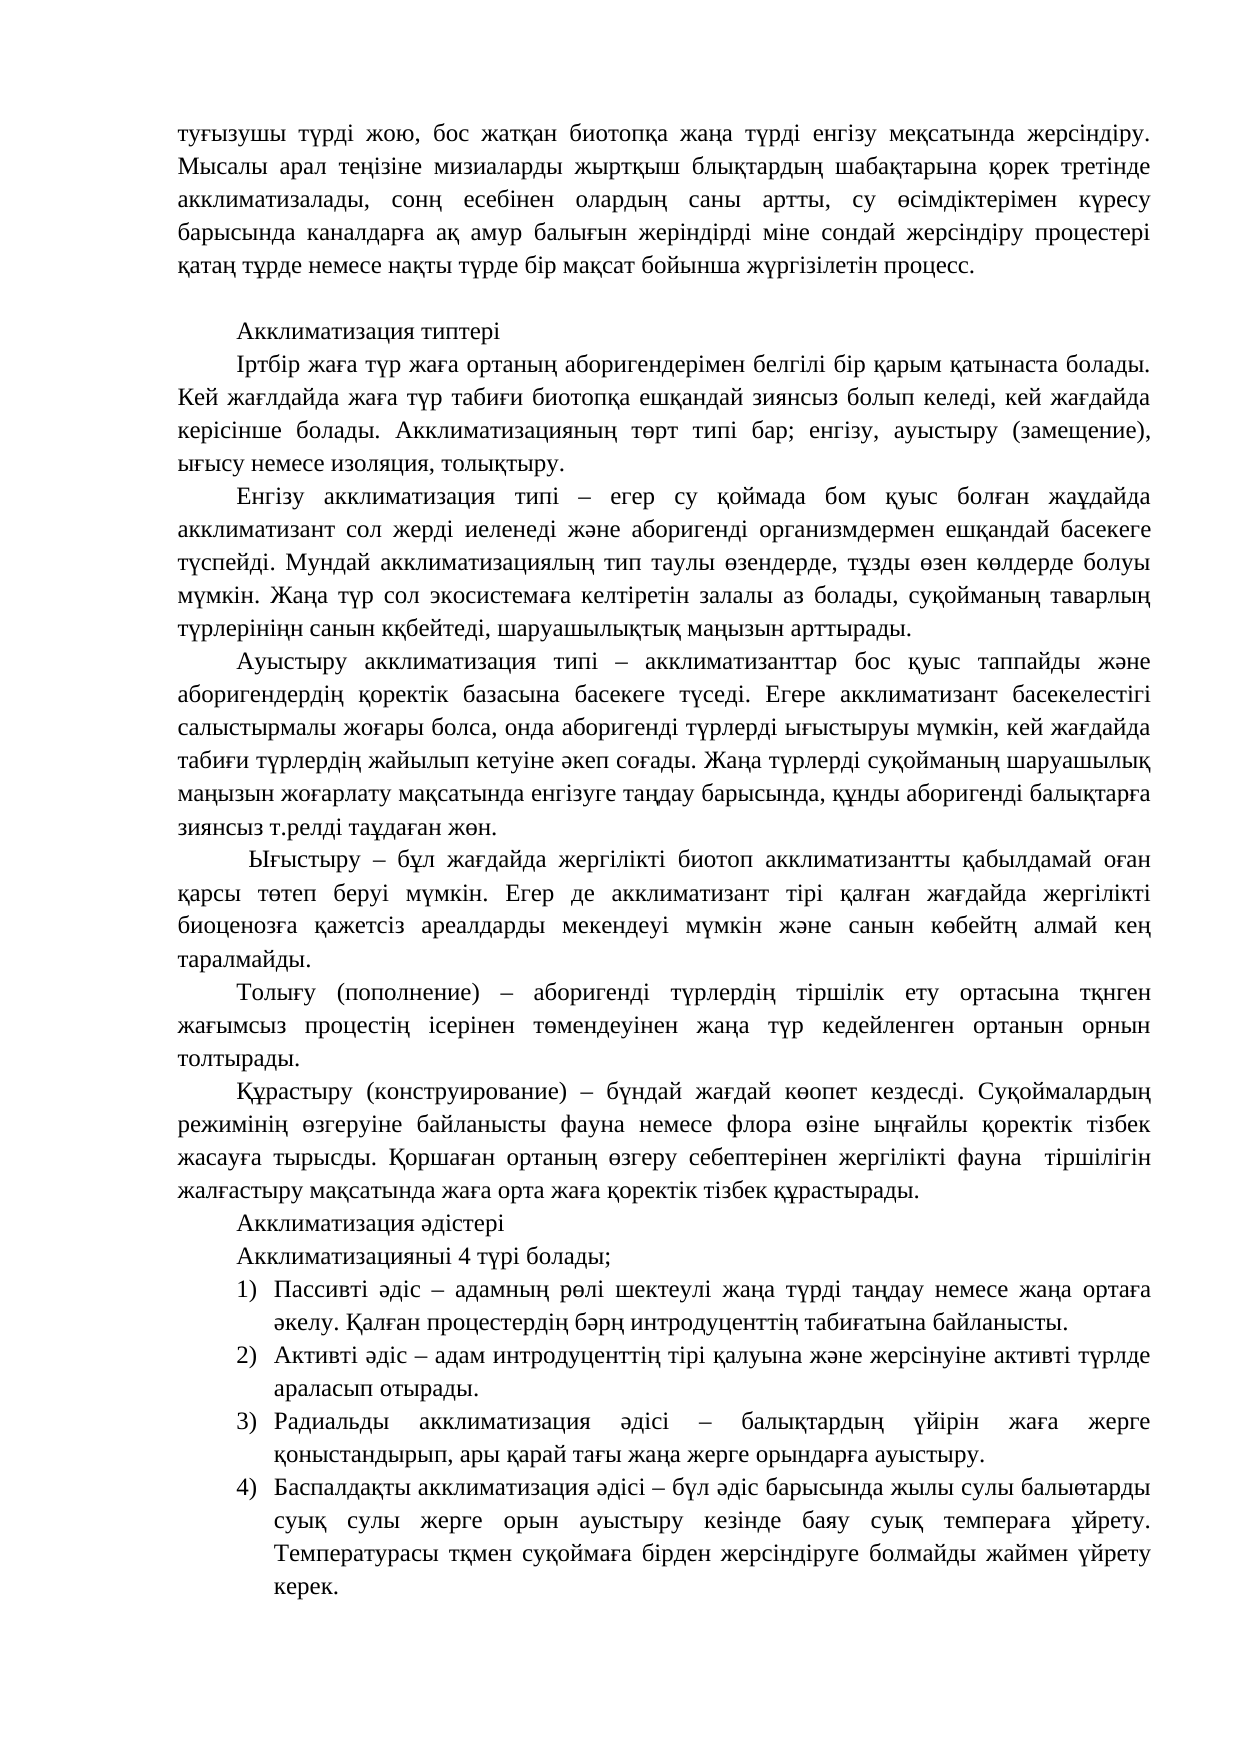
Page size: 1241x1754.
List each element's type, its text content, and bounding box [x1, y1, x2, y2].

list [177, 118, 1152, 279]
list Радиальды акклиматизация әдісі – балықтардың үйірін жаға жерге қоныстандырып, ары қарай тағы жаңа жерге орындарға ауыстыру. [236, 1406, 1152, 1468]
list Ығыстыру – бұл жағдайда жергілікті биотоп акклиматизантты қабылдамай оған қарсы төтеп беруі мүмкін. Егер де акклиматизант тірі қалған жағдайда жергілікті биоценозға қажетсіз ареалдарды мекендеуі мүмкін және санын көбейтң алмай кең таралмайды. [177, 844, 1152, 972]
list Ауыстыру акклиматизация типі – акклиматизанттар бос қуыс таппайды және аборигендердің қоректік базасына басекеге түседі. Егере акклиматизант басекелестігі салыстырмалы жоғары болса, онда аборигенді түрлерді ығыстыруы мүмкін, кей жағдайда табиғи түрлердің жайылып кетуіне әкеп соғады. Жаңа түрлерді суқойманың шаруашылық маңызын жоғарлату мақсатында енгізуге таңдау барысында, құнды аборигенді балықтарға зиянсыз т.релді таұдаған жөн. [177, 646, 1152, 840]
list Баспалдақты акклиматизация әдісі – бүл әдіс барысында жылы сулы балыөтарды суық сулы жерге орын ауыстыру кезінде баяу суық темпераға ұйрету. Температурасы тқмен суқоймаға бірден жерсіндіруге болмайды жаймен үйрету керек. [236, 1472, 1152, 1600]
list Іртбір жаға түр жаға ортаның аборигендерімен белгілі бір қарым қатынаста болады. Кей жағлдайда жаға түр табиғи биотопқа ешқандай зиянсыз болып келеді, кей жағдайда керісінше болады. Акклиматизацияның төрт типі бар; енгізу, ауыстыру (замещение), ығысу немесе изоляция, толықтыру. [177, 349, 1152, 477]
list Активті әдіс – адам интродуценттің тірі қалуына және жерсінуіне активті түрлде араласып отырады. [236, 1340, 1152, 1402]
list Акклиматизацияныі 4 түрі болады; [177, 1241, 1152, 1269]
list Акклиматизация әдістері [177, 1208, 1152, 1237]
list Толығу (пополнение) – аборигенді түрлердің тіршілік ету ортасына тқнген жағымсыз процестің ісерінен төмендеуінен жаңа түр кедейленген ортанын орнын толтырады. [177, 977, 1152, 1071]
list Пассивті әдіс – адамның рөлі шектеулі жаңа түрді таңдау немесе жаңа ортаға әкелу. Қалған процестердің бәрң интродуценттің табиғатына байланысты. [236, 1274, 1152, 1336]
list Енгізу акклиматизация типі – егер су қоймада бом қуыс болған жаұдайда акклиматизант сол жерді иеленеді және аборигенді организмдермен ешқандай басекеге түспейді. Мундай акклиматизациялың тип таулы өзендерде, тұзды өзен көлдерде болуы мүмкін. Жаңа түр сол экосистемаға келтіретін залалы аз болады, суқойманың таварлың түрлерініңн санын кқбейтеді, шаруашылықтық маңызын арттырады. [177, 481, 1152, 642]
list Акклиматизация типтері [177, 316, 1152, 345]
list Құрастыру (конструирование) – бүндай жағдай көопет кездесді. Суқоймалардың режимінің өзгеруіне байланысты фауна немесе флора өзіне ыңғайлы қоректік тізбек жасауға тырысды. Қоршаған ортаның өзгеру себептерінен жергілікті фауна тіршілігін жалғастыру мақсатында жаға орта жаға қоректік тізбек құрастырады. [177, 1076, 1152, 1203]
